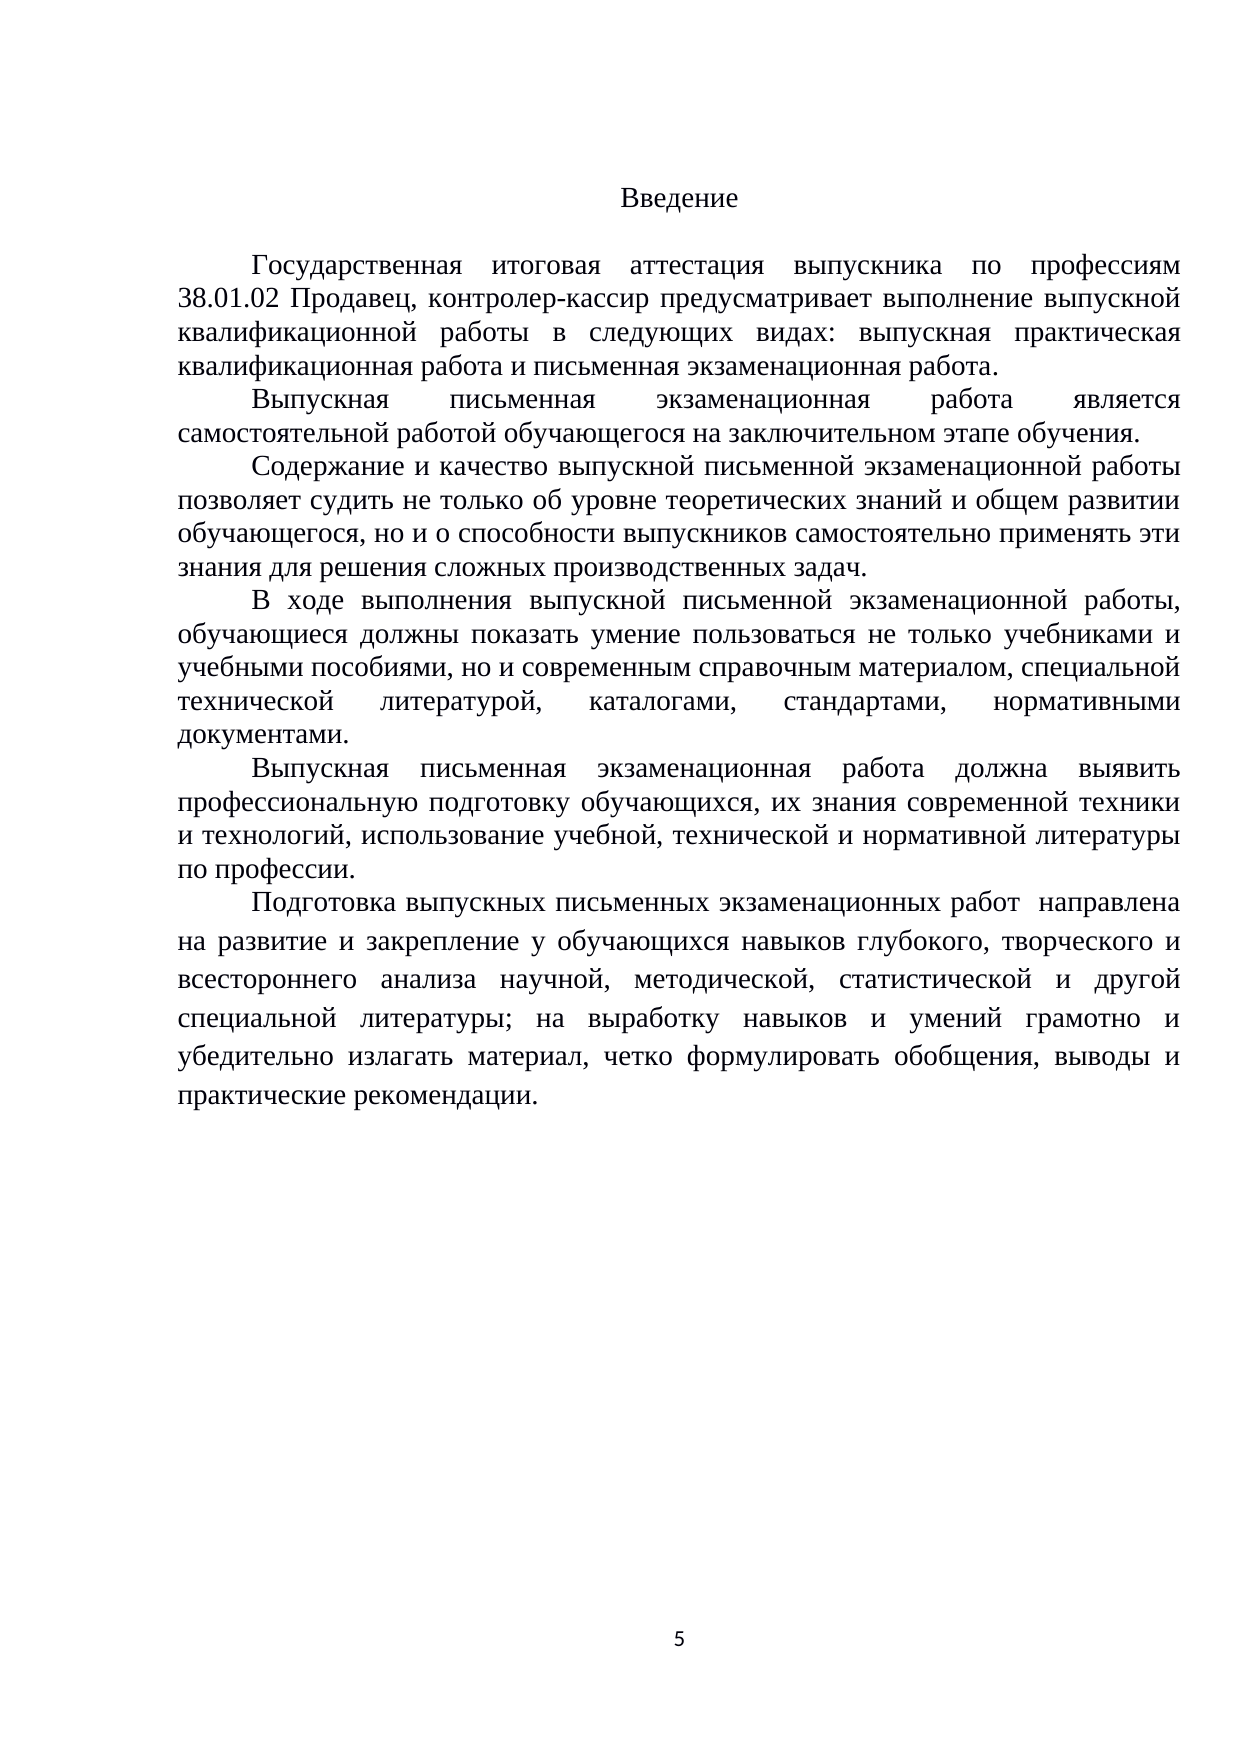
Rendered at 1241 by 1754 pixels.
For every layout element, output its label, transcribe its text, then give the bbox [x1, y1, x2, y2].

text Выпускная письменная экзаменационная работа должна выявить профессиональную подготовку обучающихся, их знания современной техники и технологий, использование учебной, технической и нормативной литературы по профессии. [177, 750, 1181, 884]
text Введение [177, 180, 1181, 213]
text Государственная итоговая аттестация выпускника по профессиям 38.01.02 Продавец, контролер-кассир предусматривает выполнение выпускной квалификационной работы в следующих видах: выпускная практическая квалификационная работа и письменная экзаменационная работа. [177, 247, 1181, 381]
text Подготовка выпускных письменных экзаменационных работ направлена на развитие и закрепление у обучающихся навыков глубокого, творческого и всестороннего анализа научной, методической, статистической и другой специальной литературы; на выработку навыков и умений грамотно и убедительно излагать материал, четко формулировать обобщения, выводы и практические рекомендации. [177, 884, 1181, 1111]
text Содержание и качество выпускной письменной экзаменационной работы позволяет судить не только об уровне теоретических знаний и общем развитии обучающегося, но и о способности выпускников самостоятельно применять эти знания для решения сложных производственных задач. [177, 448, 1181, 582]
text Выпускная письменная экзаменационная работа является самостоятельной работой обучающегося на заключительном этапе обучения. [177, 381, 1181, 448]
text В ходе выполнения выпускной письменной экзаменационной работы, обучающиеся должны показать умение пользоваться не только учебниками и учебными пособиями, но и современным справочным материалом, специальной технической литературой, каталогами, стандартами, нормативными документами. [177, 582, 1181, 750]
